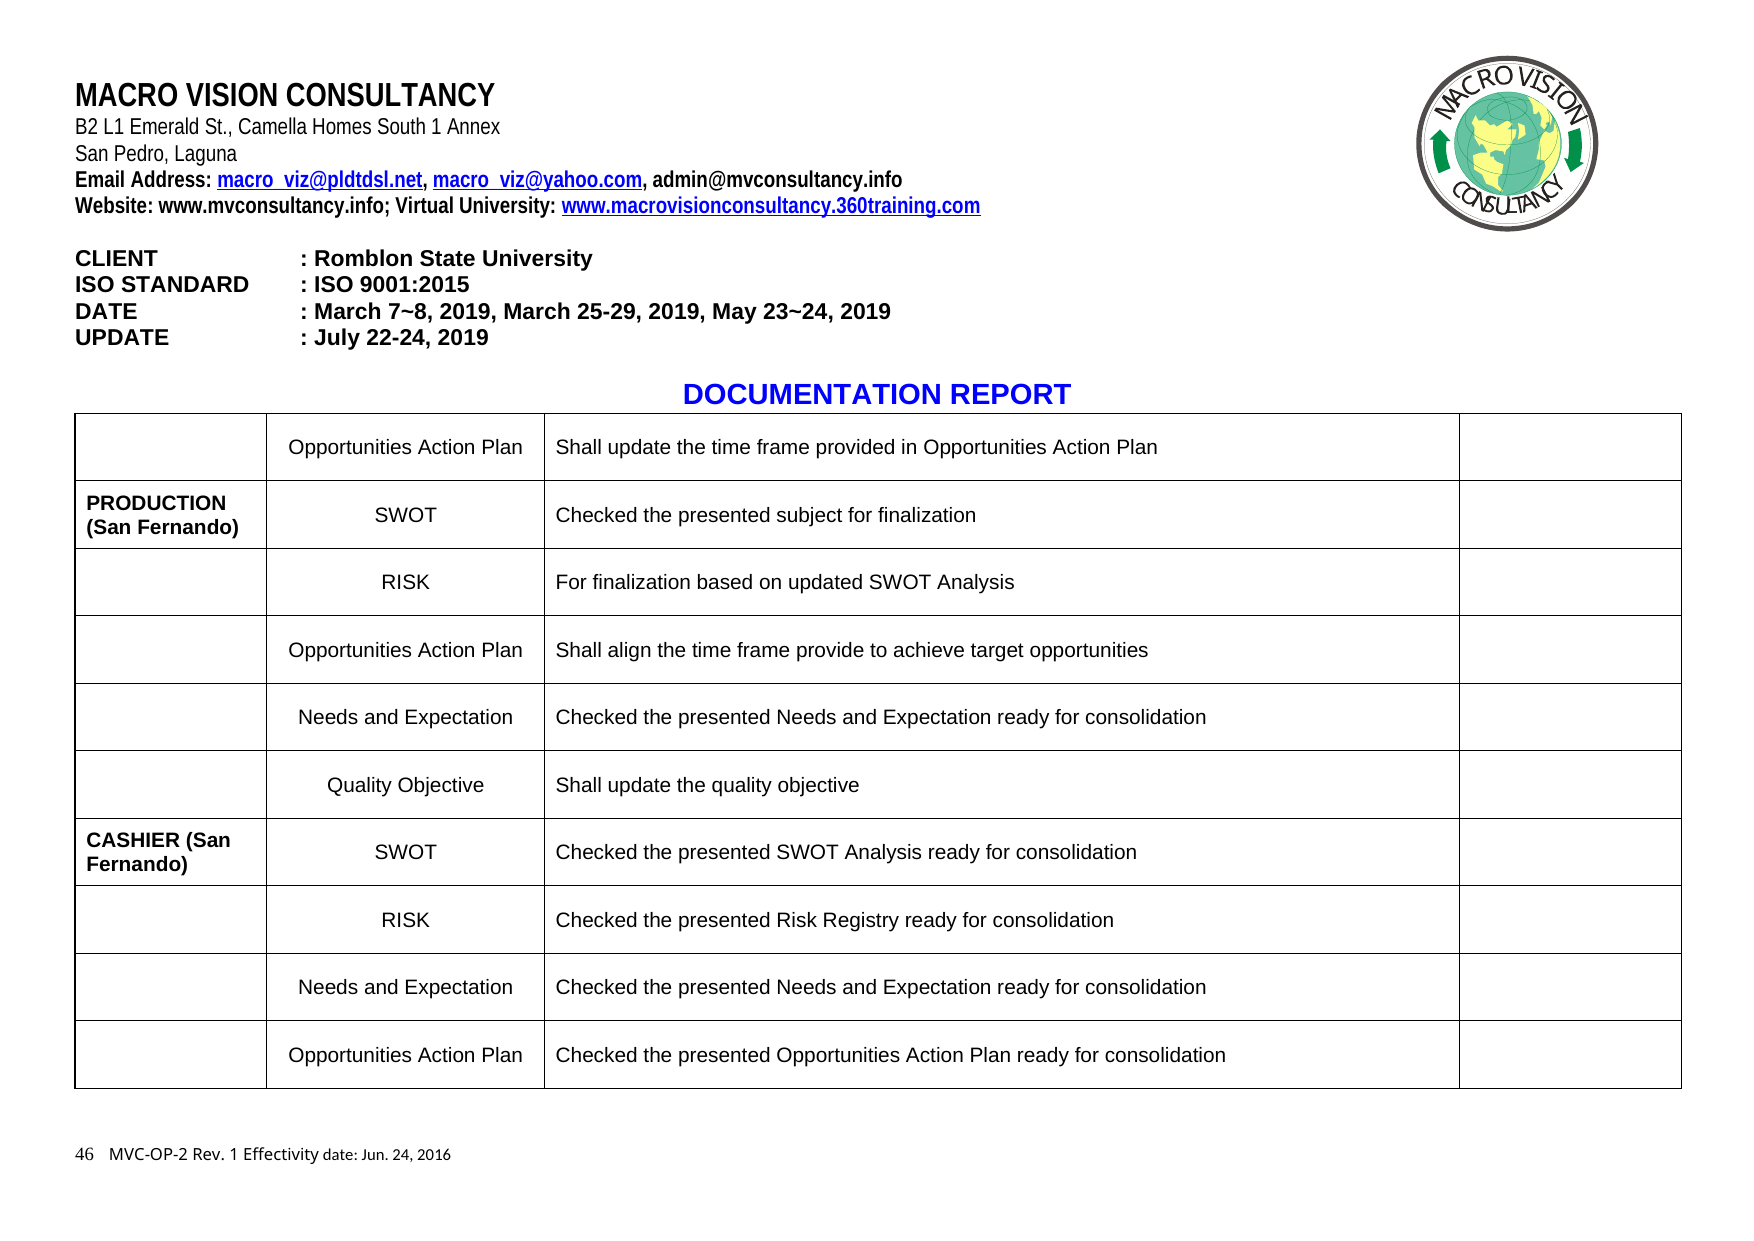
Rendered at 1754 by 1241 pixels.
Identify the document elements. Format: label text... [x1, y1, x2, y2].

table_cell Shall update the quality objective [545, 751, 1459, 818]
table_cell Opportunities Action Plan [267, 414, 544, 480]
table_cell For finalization based on updated SWOT Analysis [545, 549, 1459, 615]
table_cell PRODUCTION (San Fernando) [76, 481, 266, 548]
table_cell SWOT [267, 481, 544, 548]
table_cell Checked the presented Opportunities Action Plan ready for consolidation [545, 1021, 1459, 1088]
table_cell Opportunities Action Plan [267, 1021, 544, 1088]
table_cell [1460, 481, 1681, 548]
table_cell CASHIER (San Fernando) [76, 819, 266, 885]
table_cell SWOT [267, 819, 544, 885]
table_cell [76, 1021, 266, 1088]
table_cell Shall update the time frame provided in Opportunities Action Plan [545, 414, 1459, 480]
table_cell Shall align the time frame provide to achieve target opportunities [545, 616, 1459, 683]
table_cell Opportunities Action Plan [267, 616, 544, 683]
table_cell Checked the presented subject for finalization [545, 481, 1459, 548]
table_cell Checked the presented SWOT Analysis ready for consolidation [545, 819, 1459, 885]
table_cell [76, 549, 266, 615]
table_cell [1460, 414, 1681, 480]
table_cell [1460, 751, 1681, 818]
table_cell [1460, 1021, 1681, 1088]
table_cell [76, 684, 266, 750]
table_cell Checked the presented Needs and Expectation ready for consolidation [545, 954, 1459, 1020]
table_cell [76, 616, 266, 683]
table_cell RISK [267, 886, 544, 953]
table_cell [1460, 954, 1681, 1020]
table_cell [1460, 616, 1681, 683]
table_cell Needs and Expectation [267, 684, 544, 750]
table_cell [76, 414, 266, 480]
table_cell Checked the presented Risk Registry ready for consolidation [545, 886, 1459, 953]
table_cell RISK [267, 549, 544, 615]
table_cell [76, 886, 266, 953]
table_cell [1460, 819, 1681, 885]
table_cell Needs and Expectation [267, 954, 544, 1020]
table_cell [76, 751, 266, 818]
table_cell [76, 954, 266, 1020]
table_cell [1460, 549, 1681, 615]
table_cell Checked the presented Needs and Expectation ready for consolidation [545, 684, 1459, 750]
table_cell [1460, 684, 1681, 750]
table_cell Quality Objective [267, 751, 544, 818]
table_cell [1460, 886, 1681, 953]
